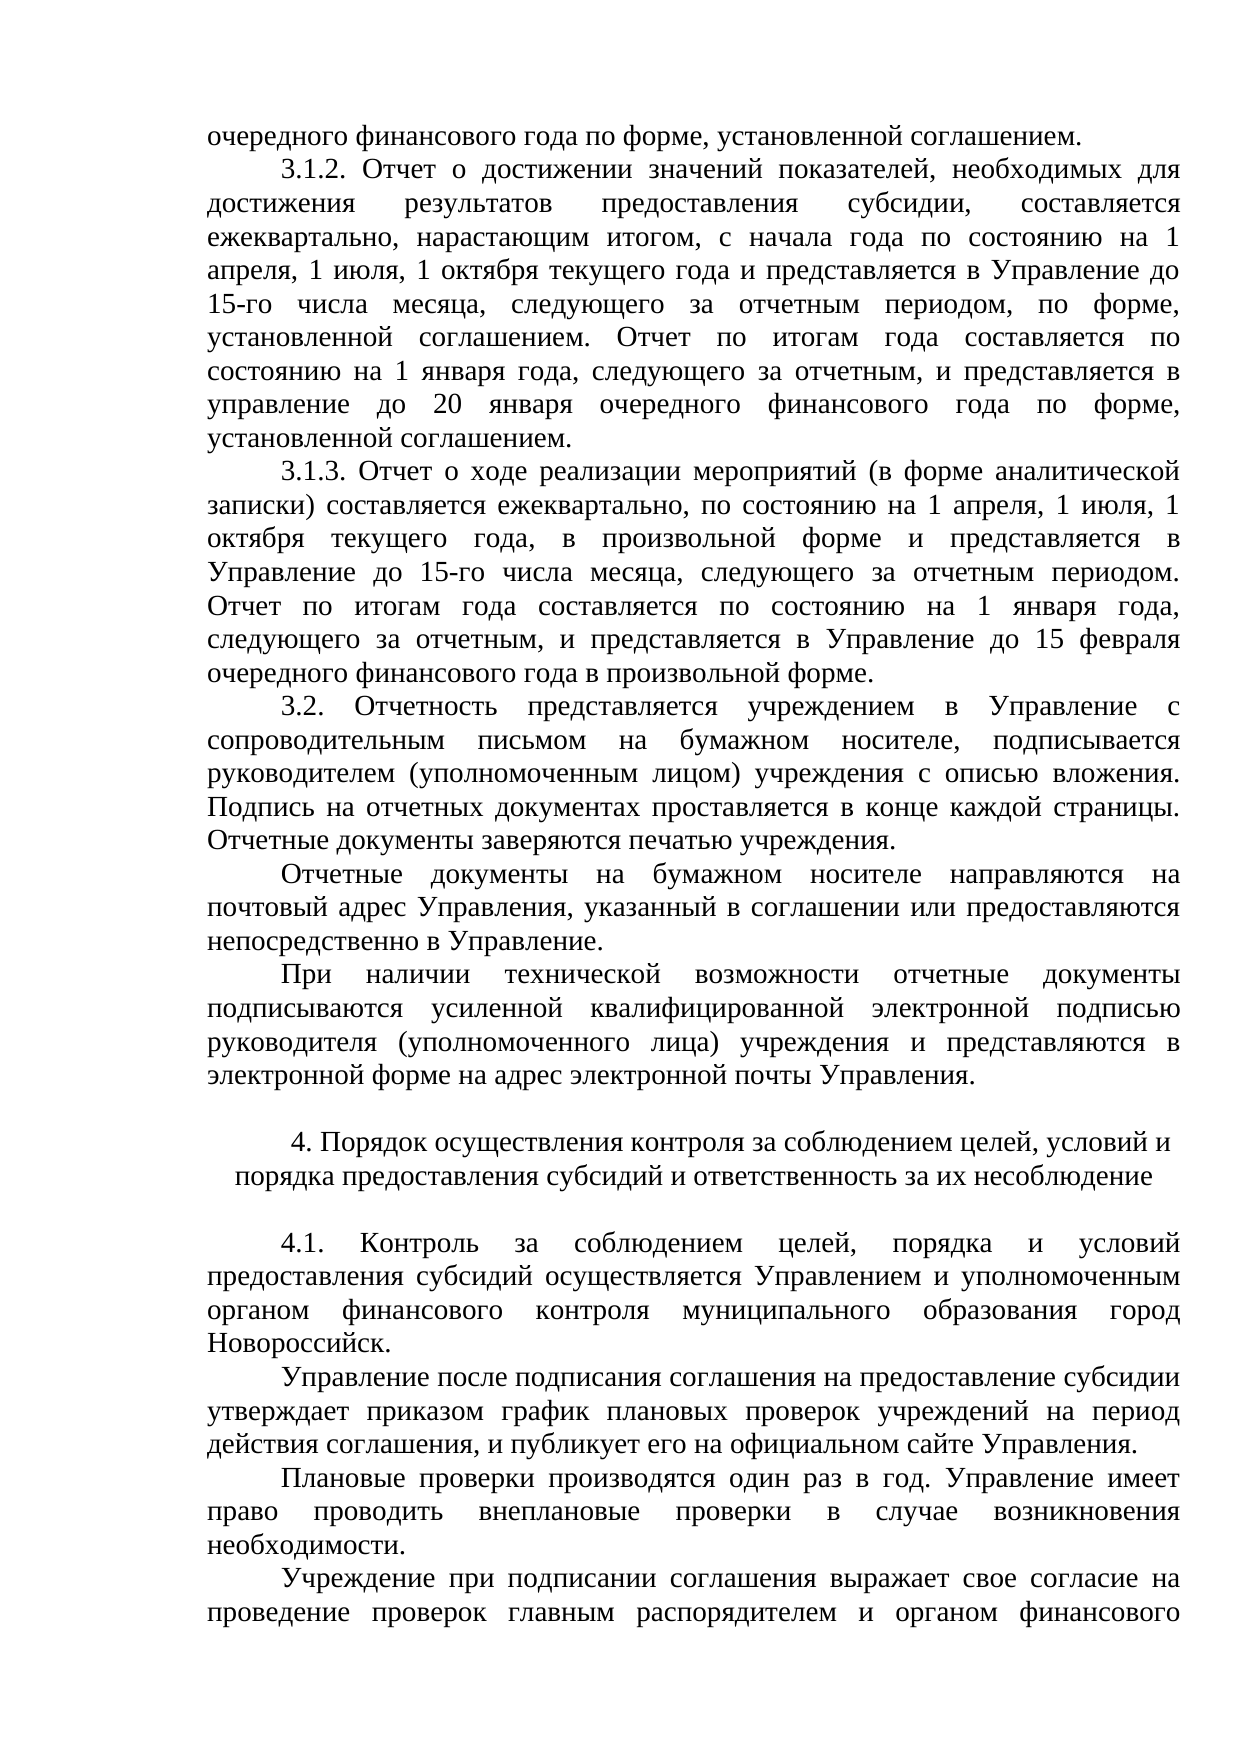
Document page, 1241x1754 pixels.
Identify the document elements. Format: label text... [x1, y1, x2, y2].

subtitle 4. Порядок осуществления контроля за соблюдением целей, условий и порядка предоставления субсидий и ответственность за их несоблюдение [207, 1124, 1181, 1191]
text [207, 1560, 1181, 1627]
text Плановые проверки производятся один раз в год. Управление имеет право проводить внеплановые проверки в случае возникновения необходимости. [207, 1460, 1181, 1560]
text 3.1.3. Отчет о ходе реализации мероприятий (в форме аналитической записки) составляется ежеквартально, по состоянию на 1 апреля, 1 июля, 1 октября текущего года, в произвольной форме и представляется в Управление до 15-го числа месяца, следующего за отчетным периодом. Отчет по итогам года составляется по состоянию на 1 января года, следующего за отчетным, и представляется в Управление до 15 февраля очередного финансового года в произвольной форме. [207, 453, 1181, 688]
text Управление после подписания соглашения на предоставление субсидии утверждает приказом график плановых проверок учреждений на период действия соглашения, и публикует его на официальном сайте Управления. [207, 1359, 1181, 1460]
text 3.1.2. Отчет о достижении значений показателей, необходимых для достижения результатов предоставления субсидии, составляется ежеквартально, нарастающим итогом, с начала года по состоянию на 1 апреля, 1 июля, 1 октября текущего года и представляется в Управление до 15-го числа месяца, следующего за отчетным периодом, по форме, установленной соглашением. Отчет по итогам года составляется по состоянию на 1 января года, следующего за отчетным, и представляется в управление до 20 января очередного финансового года по форме, установленной соглашением. [207, 152, 1181, 453]
text 4.1. Контроль за соблюдением целей, порядка и условий предоставления субсидий осуществляется Управлением и уполномоченным органом финансового контроля муниципального образования город Новороссийск. [207, 1225, 1181, 1359]
text Отчетные документы на бумажном носителе направляются на почтовый адрес Управления, указанный в соглашении или предоставляются непосредственно в Управление. [207, 856, 1181, 957]
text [207, 118, 1181, 152]
text 3.2. Отчетность представляется учреждением в Управление с сопроводительным письмом на бумажном носителе, подписывается руководителем (уполномоченным лицом) учреждения с описью вложения. Подпись на отчетных документах проставляется в конце каждой страницы. Отчетные документы заверяются печатью учреждения. [207, 688, 1181, 856]
text При наличии технической возможности отчетные документы подписываются усиленной квалифицированной электронной подписью руководителя (уполномоченного лица) учреждения и представляются в электронной форме на адрес электронной почты Управления. [207, 957, 1181, 1091]
